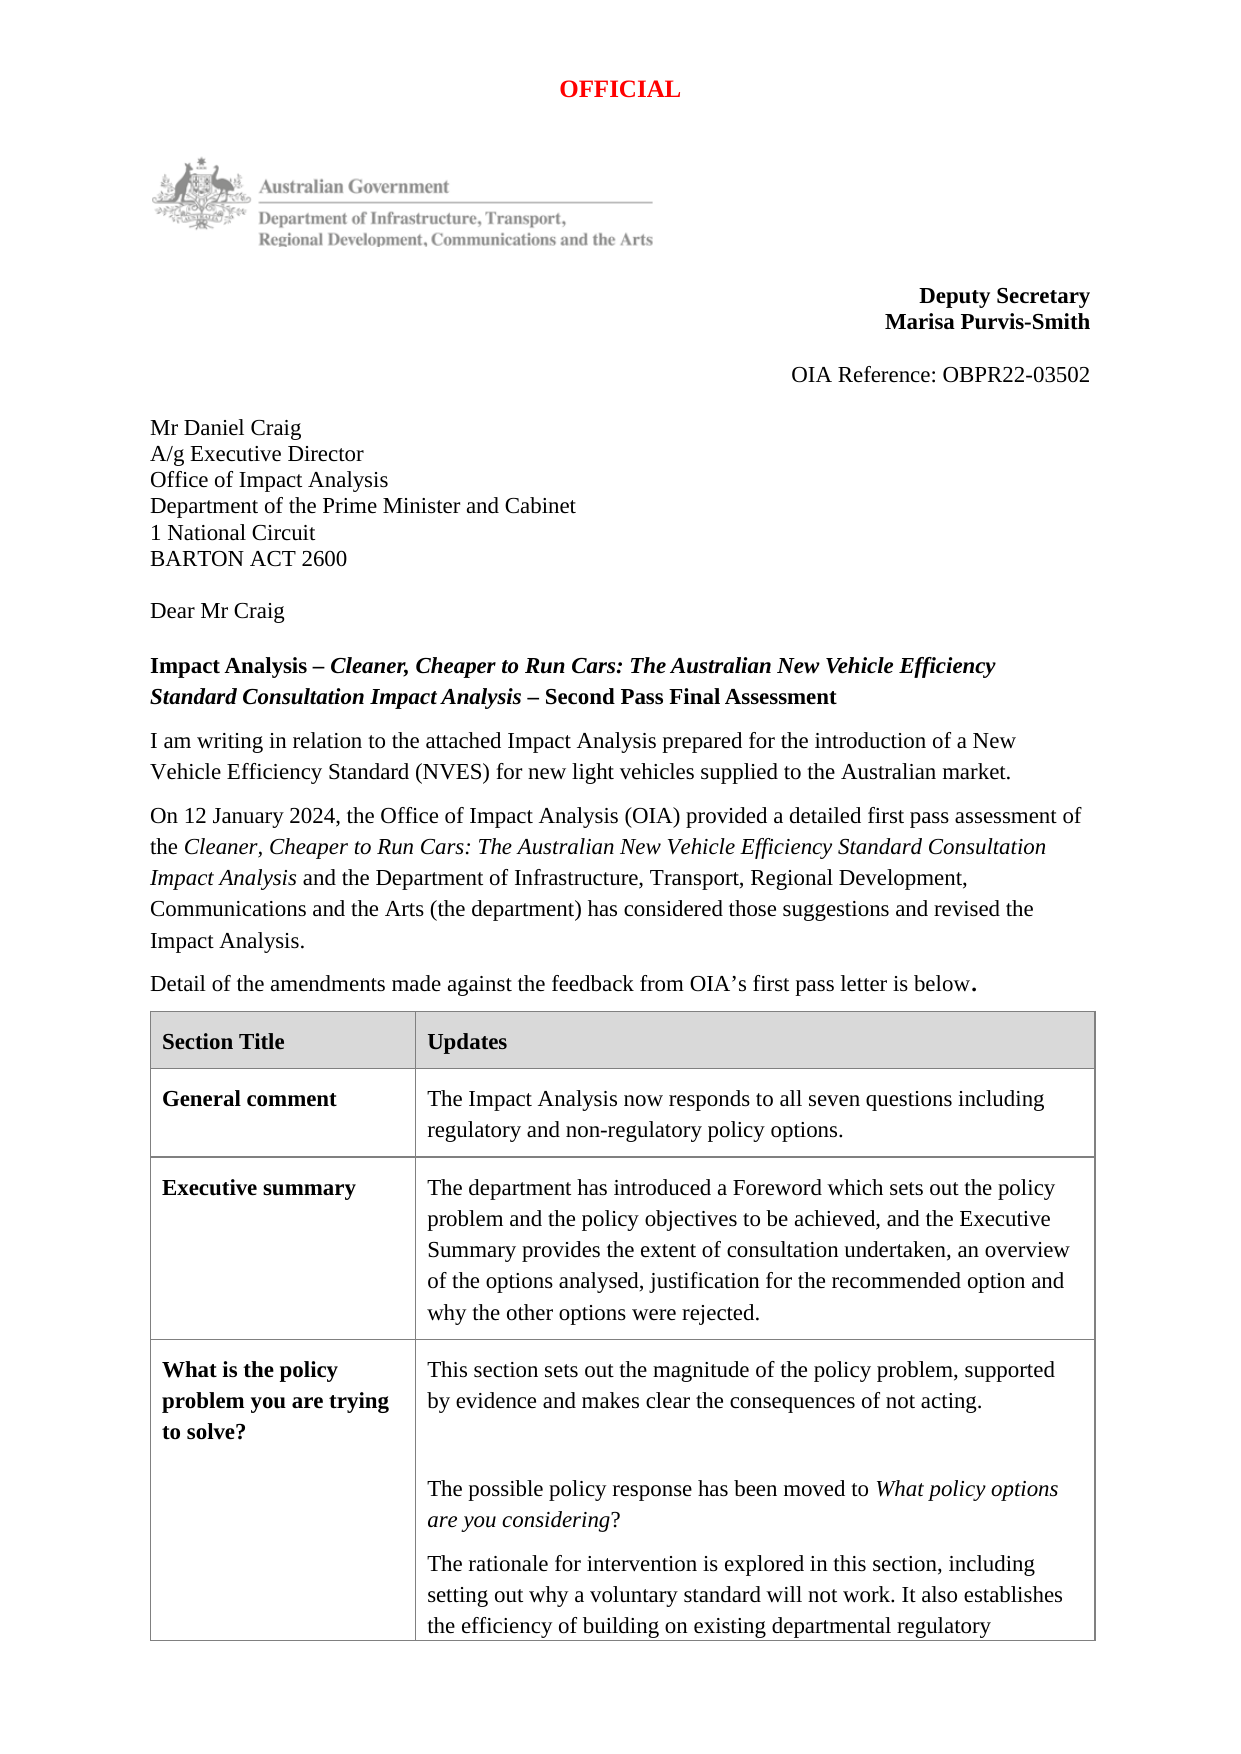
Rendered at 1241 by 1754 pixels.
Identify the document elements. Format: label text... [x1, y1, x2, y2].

text Department of the Prime Minister and Cabinet [150, 493, 1090, 519]
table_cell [416, 1340, 1094, 1640]
text Office of Impact Analysis [150, 466, 1090, 493]
table_header Section Title [151, 1012, 415, 1068]
text Mr Daniel Craig [150, 413, 1090, 440]
text OIA Reference: OBPR22-03502 [150, 361, 1090, 387]
subtitle Impact Analysis – Cleaner, Cheaper to Run Cars: The Australian New Vehicle Efficiency Standard Consultation Impact Analysis – Second Pass Final Assessment [150, 648, 1090, 711]
table_header Updates [416, 1012, 1094, 1068]
text BARTON ACT 2600 [150, 545, 1090, 572]
text I am writing in relation to the attached Impact Analysis prepared for the introduction of a New Vehicle Efficiency Standard (NVES) for new light vehicles supplied to the Australian market. [150, 723, 1090, 786]
table_cell Executive summary [151, 1158, 415, 1339]
text Detail of the amendments made against the feedback from OIA’s first pass letter is below. [150, 967, 1090, 998]
text 1 National Circuit [150, 519, 1090, 545]
picture [150, 129, 841, 269]
text On 12 January 2024, the Office of Impact Analysis (OIA) provided a detailed first pass assessment of the Cleaner, Cheaper to Run Cars: The Australian New Vehicle Efficiency Standard Consultation Impact Analysis and the Department of Infrastructure, Transport, Regional Development, Communications and the Arts (the department) has considered those suggestions and revised the Impact Analysis. [150, 798, 1090, 954]
text A/g Executive Director [150, 440, 1090, 466]
table_cell The department has introduced a Foreword which sets out the policy problem and the policy objectives to be achieved, and the Executive Summary provides the extent of consultation undertaken, an overview of the options analysed, justification for the recommended option and why the other options were rejected. [416, 1158, 1094, 1339]
text Dear Mr Craig [150, 597, 1090, 623]
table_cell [151, 1340, 415, 1640]
text Deputy Secretary [150, 282, 1090, 308]
table_cell General comment [151, 1069, 415, 1156]
text Marisa Purvis-Smith [150, 308, 1090, 334]
table_cell The Impact Analysis now responds to all seven questions including regulatory and non-regulatory policy options. [416, 1069, 1094, 1156]
